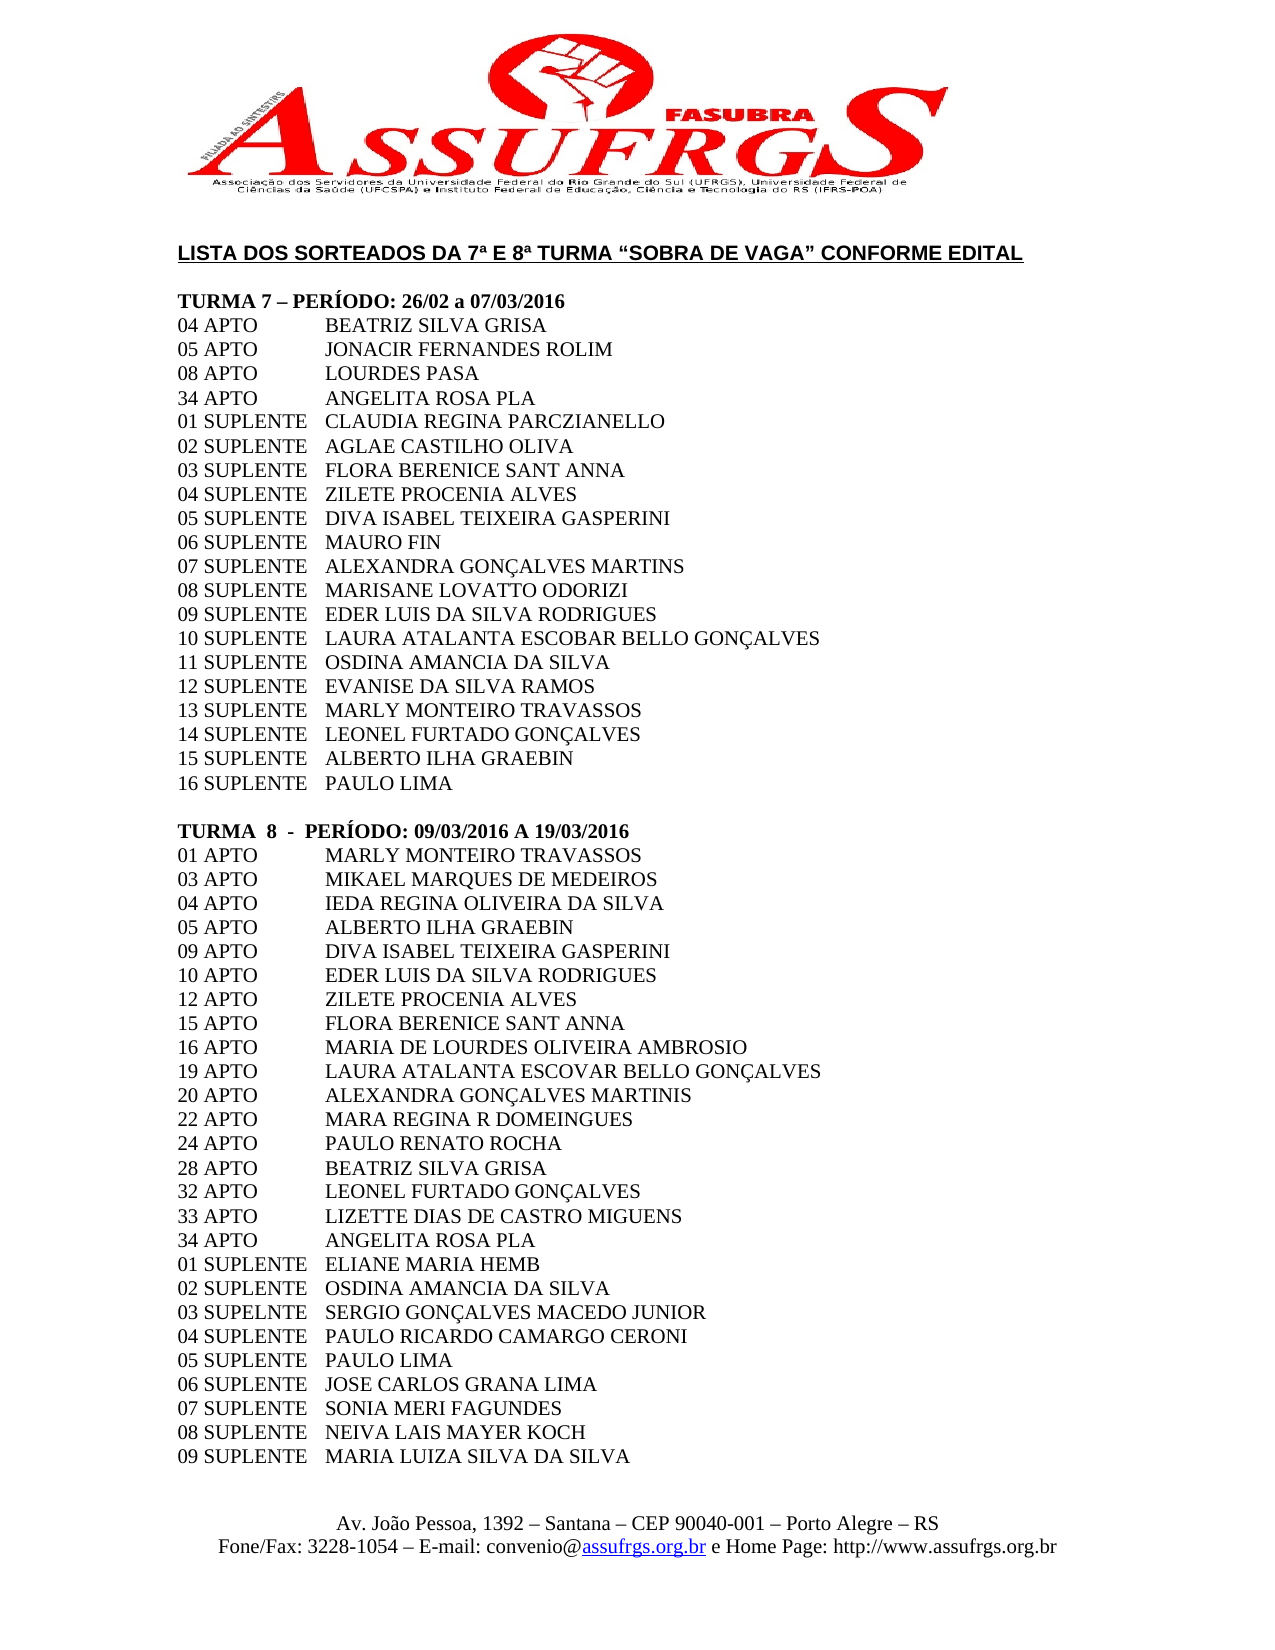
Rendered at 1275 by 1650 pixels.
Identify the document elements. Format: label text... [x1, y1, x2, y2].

text 02 SUPLENTE AGLAE CASTILHO OLIVA [177, 433, 1098, 458]
text 34 APTO ANGELITA ROSA PLA [177, 385, 1098, 409]
text 12 SUPLENTE EVANISE DA SILVA RAMOS [177, 674, 1098, 698]
text 15 SUPLENTE ALBERTO ILHA GRAEBIN [177, 746, 1098, 770]
text 19 APTO LAURA ATALANTA ESCOVAR BELLO GONÇALVES [177, 1059, 1098, 1083]
text 24 APTO PAULO RENATO ROCHA [177, 1131, 1098, 1155]
text 04 SUPLENTE ZILETE PROCENIA ALVES [177, 482, 1098, 506]
text 03 SUPELNTE SERGIO GONÇALVES MACEDO JUNIOR [177, 1300, 1098, 1324]
text 10 APTO EDER LUIS DA SILVA RODRIGUES [177, 963, 1098, 987]
text 11 SUPLENTE OSDINA AMANCIA DA SILVA [177, 650, 1098, 674]
text 04 SUPLENTE PAULO RICARDO CAMARGO CERONI [177, 1324, 1098, 1348]
text 20 APTO ALEXANDRA GONÇALVES MARTINIS [177, 1083, 1098, 1107]
text 08 SUPLENTE NEIVA LAIS MAYER KOCH [177, 1420, 1098, 1444]
text 13 SUPLENTE MARLY MONTEIRO TRAVASSOS [177, 698, 1098, 722]
text LISTA DOS SORTEADOS DA 7ª E 8ª TURMA “SOBRA DE VAGA” CONFORME EDITAL [177, 241, 1098, 265]
text 02 SUPLENTE OSDINA AMANCIA DA SILVA [177, 1276, 1098, 1300]
text 04 APTO BEATRIZ SILVA GRISA [177, 313, 1098, 337]
text 16 APTO MARIA DE LOURDES OLIVEIRA AMBROSIO [177, 1035, 1098, 1059]
text 05 SUPLENTE PAULO LIMA [177, 1348, 1098, 1372]
text 16 SUPLENTE PAULO LIMA [177, 770, 1098, 794]
text TURMA 7 – PERÍODO: 26/02 a 07/03/2016 [177, 289, 1098, 313]
text 15 APTO FLORA BERENICE SANT ANNA [177, 1011, 1098, 1035]
text 01 APTO MARLY MONTEIRO TRAVASSOS [177, 843, 1098, 867]
text 09 APTO DIVA ISABEL TEIXEIRA GASPERINI [177, 939, 1098, 963]
text 04 APTO IEDA REGINA OLIVEIRA DA SILVA [177, 891, 1098, 915]
text TURMA 8 - PERÍODO: 09/03/2016 A 19/03/2016 [177, 818, 1098, 843]
text 05 SUPLENTE DIVA ISABEL TEIXEIRA GASPERINI [177, 506, 1098, 530]
text 09 SUPLENTE EDER LUIS DA SILVA RODRIGUES [177, 602, 1098, 626]
text 28 APTO BEATRIZ SILVA GRISA [177, 1155, 1098, 1179]
text 08 SUPLENTE MARISANE LOVATTO ODORIZI [177, 578, 1098, 602]
text 12 APTO ZILETE PROCENIA ALVES [177, 987, 1098, 1011]
text 10 SUPLENTE LAURA ATALANTA ESCOBAR BELLO GONÇALVES [177, 626, 1098, 650]
text 03 SUPLENTE FLORA BERENICE SANT ANNA [177, 458, 1098, 482]
text 07 SUPLENTE SONIA MERI FAGUNDES [177, 1396, 1098, 1420]
text 03 APTO MIKAEL MARQUES DE MEDEIROS [177, 867, 1098, 891]
text 01 SUPLENTE CLAUDIA REGINA PARCZIANELLO [177, 409, 1098, 433]
text 05 APTO ALBERTO ILHA GRAEBIN [177, 915, 1098, 939]
text 05 APTO JONACIR FERNANDES ROLIM [177, 337, 1098, 361]
text 09 SUPLENTE MARIA LUIZA SILVA DA SILVA [177, 1444, 1098, 1468]
text 34 APTO ANGELITA ROSA PLA [177, 1228, 1098, 1252]
text 01 SUPLENTE ELIANE MARIA HEMB [177, 1252, 1098, 1276]
text 22 APTO MARA REGINA R DOMEINGUES [177, 1107, 1098, 1131]
text 08 APTO LOURDES PASA [177, 361, 1098, 385]
text 06 SUPLENTE JOSE CARLOS GRANA LIMA [177, 1372, 1098, 1396]
text 33 APTO LIZETTE DIAS DE CASTRO MIGUENS [177, 1203, 1098, 1228]
picture [177, 29, 960, 203]
text 07 SUPLENTE ALEXANDRA GONÇALVES MARTINS [177, 554, 1098, 578]
text 06 SUPLENTE MAURO FIN [177, 530, 1098, 554]
text 32 APTO LEONEL FURTADO GONÇALVES [177, 1179, 1098, 1203]
text 14 SUPLENTE LEONEL FURTADO GONÇALVES [177, 722, 1098, 746]
